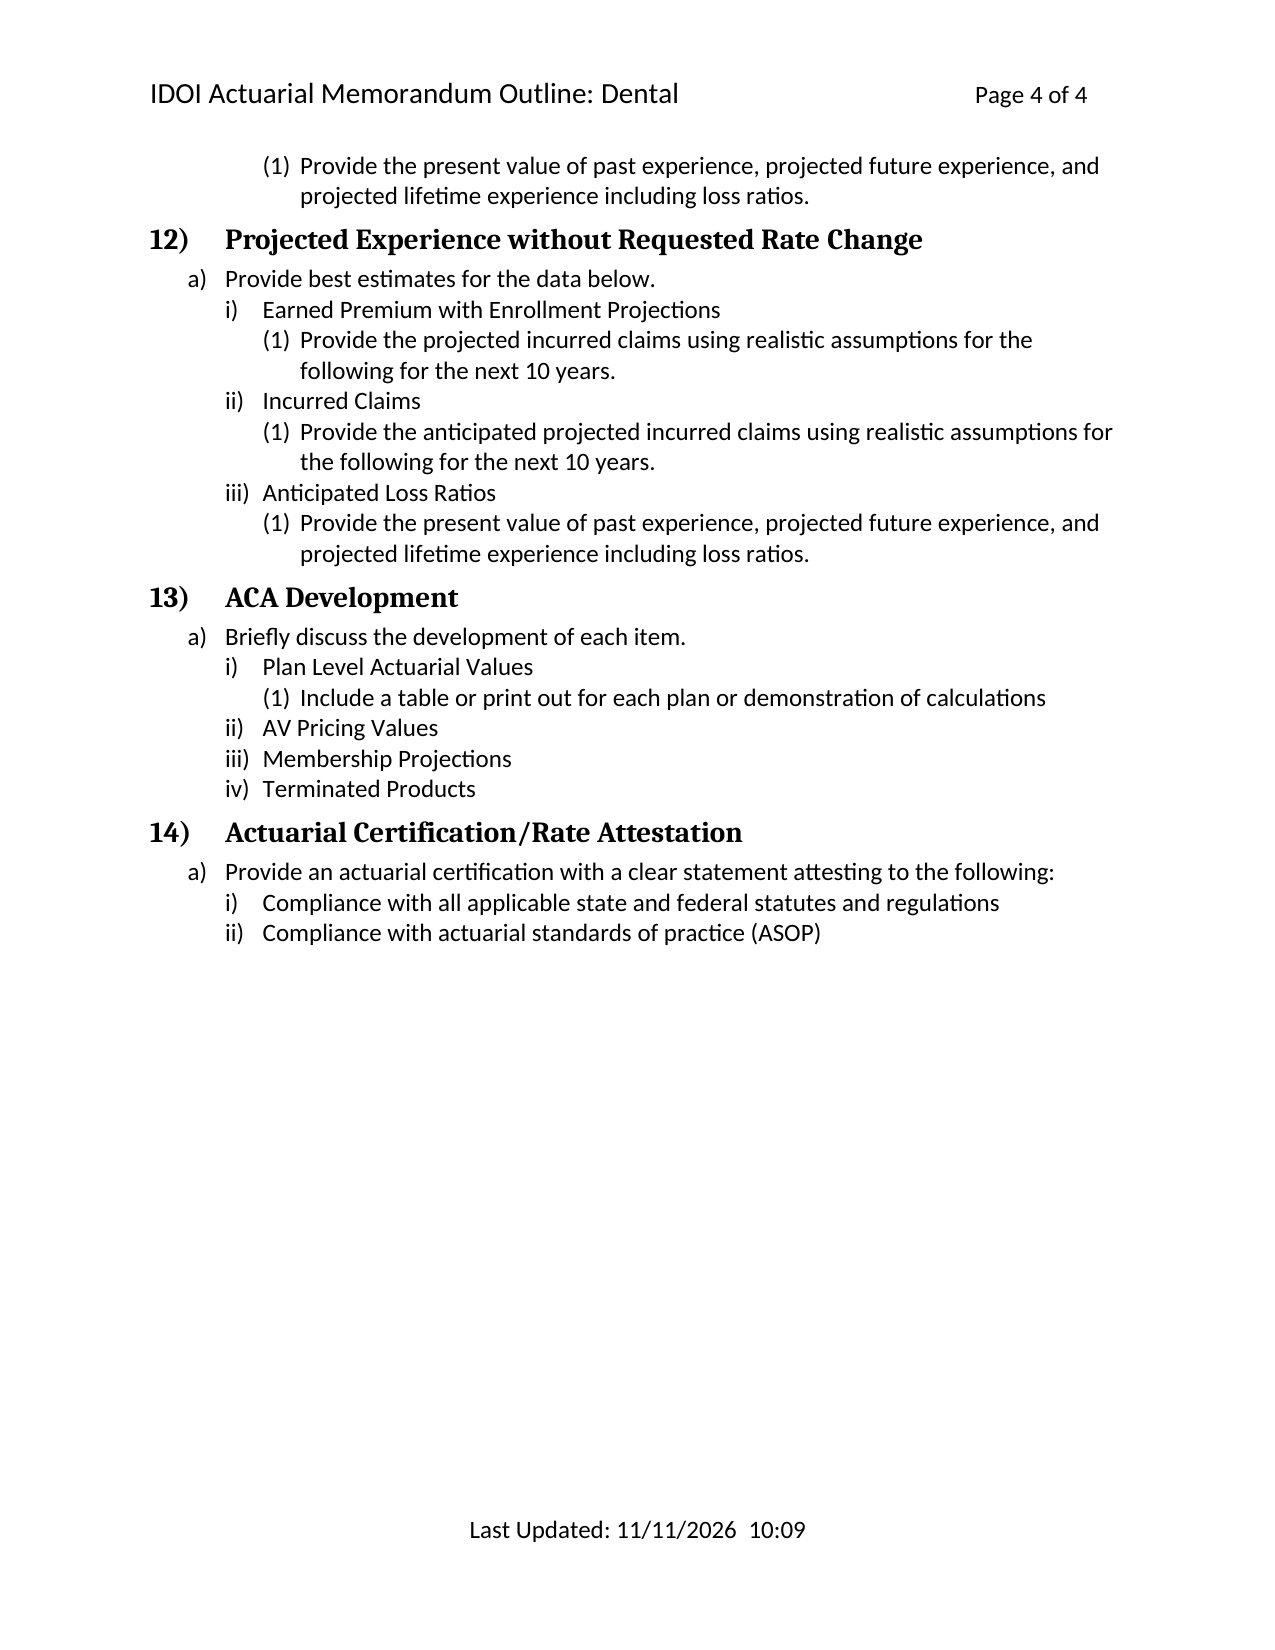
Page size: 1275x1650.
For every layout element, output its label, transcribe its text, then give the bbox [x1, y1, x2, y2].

list Include a table or print out for each plan or demonstration of calculations [262, 682, 1125, 712]
list Provide the present value of past experience, projected future experience, and projected lifetime experience including loss ratios. [262, 507, 1125, 568]
list Anticipated Loss Ratios [225, 477, 1125, 507]
subtitle ACA Development [150, 581, 1125, 614]
subtitle Actuarial Certification/Rate Attestation [150, 816, 1125, 850]
list Provide the projected incurred claims using realistic assumptions for the following for the next 10 years. [262, 324, 1125, 385]
list Plan Level Actuarial Values [225, 651, 1125, 682]
list Provide an actuarial certification with a clear statement attesting to the following: [187, 856, 1125, 887]
list Compliance with all applicable state and federal statutes and regulations [225, 887, 1125, 917]
list Incurred Claims [225, 385, 1125, 416]
subtitle Projected Experience without Requested Rate Change [150, 223, 1125, 257]
list Provide the anticipated projected incurred claims using realistic assumptions for the following for the next 10 years. [262, 416, 1125, 477]
list Membership Projections [225, 743, 1125, 773]
list Provide the present value of past experience, projected future experience, and projected lifetime experience including loss ratios. [262, 150, 1125, 211]
list Briefly discuss the development of each item. [187, 621, 1125, 651]
list AV Pricing Values [225, 712, 1125, 743]
list Provide best estimates for the data below. [187, 263, 1125, 294]
list Terminated Products [225, 773, 1125, 804]
list Earned Premium with Enrollment Projections [225, 294, 1125, 324]
list Compliance with actuarial standards of practice (ASOP) [225, 917, 1125, 948]
